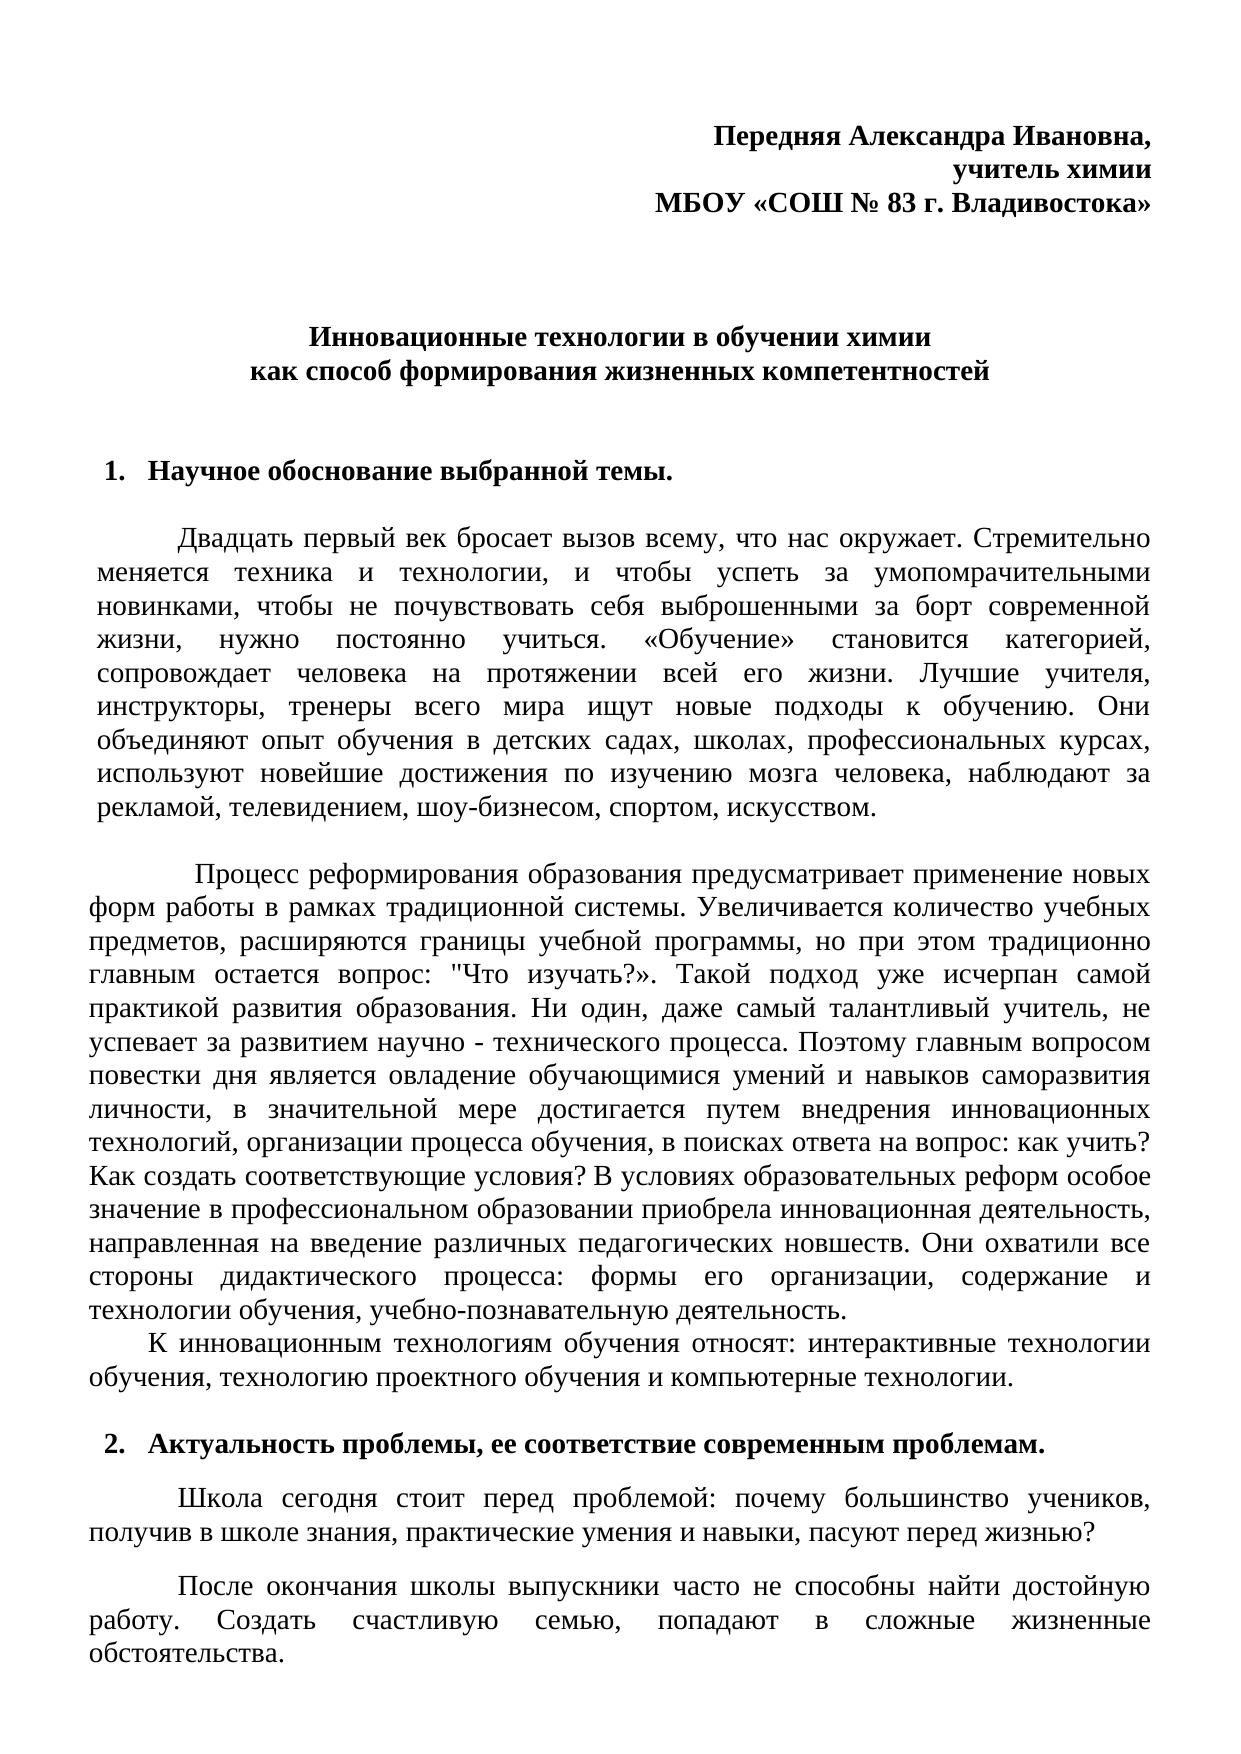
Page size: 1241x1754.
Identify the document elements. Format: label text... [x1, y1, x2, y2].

text Школа сегодня стоит перед проблемой: почему большинство учеников, получив в школе знания, практические умения и навыки, пасуют перед жизнью? [89, 1481, 1152, 1548]
text Процесс реформирования образования предусматривает применение новых форм работы в рамках традиционной системы. Увеличивается количество учебных предметов, расширяются границы учебной программы, но при этом традиционно главным остается вопрос: "Что изучать?». Такой подход уже исчерпан самой практикой развития образования. Ни один, даже самый талантливый учитель, не успевает за развитием научно - технического процесса. Поэтому главным вопросом повестки дня является овладение обучающимися умений и навыков саморазвития личности, в значительной мере достигается путем внедрения инновационных технологий, организации процесса обучения, в поисках ответа на вопрос: как учить? Как создать соответствующие условия? В условиях образовательных реформ особое значение в профессиональном образовании приобрела инновационная деятельность, направленная на введение различных педагогических новшеств. Они охватили все стороны дидактического процесса: формы его организации, содержание и технологии обучения, учебно-познавательную деятельность. [89, 856, 1152, 1326]
text как способ формирования жизненных компетентностей [89, 353, 1152, 386]
list Актуальность проблемы, ее соответствие современным проблемам. [103, 1426, 1152, 1460]
text Передняя Александра Ивановна, [164, 118, 1152, 152]
list Научное обоснование выбранной темы. [103, 453, 1152, 487]
text К инновационным технологиям обучения относят: интерактивные технологии обучения, технологию проектного обучения и компьютерные технологии. [89, 1326, 1152, 1393]
text МБОУ «СОШ № 83 г. Владивостока» [164, 185, 1152, 219]
text После окончания школы выпускники часто не способны найти достойную работу. Создать счастливую семью, попадают в сложные жизненные обстоятельства. [89, 1568, 1152, 1669]
text Двадцать первый век бросает вызов всему, что нас окружает. Стремительно меняется техника и технологии, и чтобы успеть за умопомрачительными новинками, чтобы не почувствовать себя выброшенными за борт современной жизни, нужно постоянно учиться. «Обучение» становится категорией, сопровождает человека на протяжении всей его жизни. Лучшие учителя, инструкторы, тренеры всего мира ищут новые подходы к обучению. Они объединяют опыт обучения в детских садах, школах, профессиональных курсах, используют новейшие достижения по изучению мозга человека, наблюдают за рекламой, телевидением, шоу-бизнесом, спортом, искусством. [97, 521, 1152, 822]
text Инновационные технологии в обучении химии [89, 319, 1152, 353]
text учитель химии [164, 152, 1152, 185]
